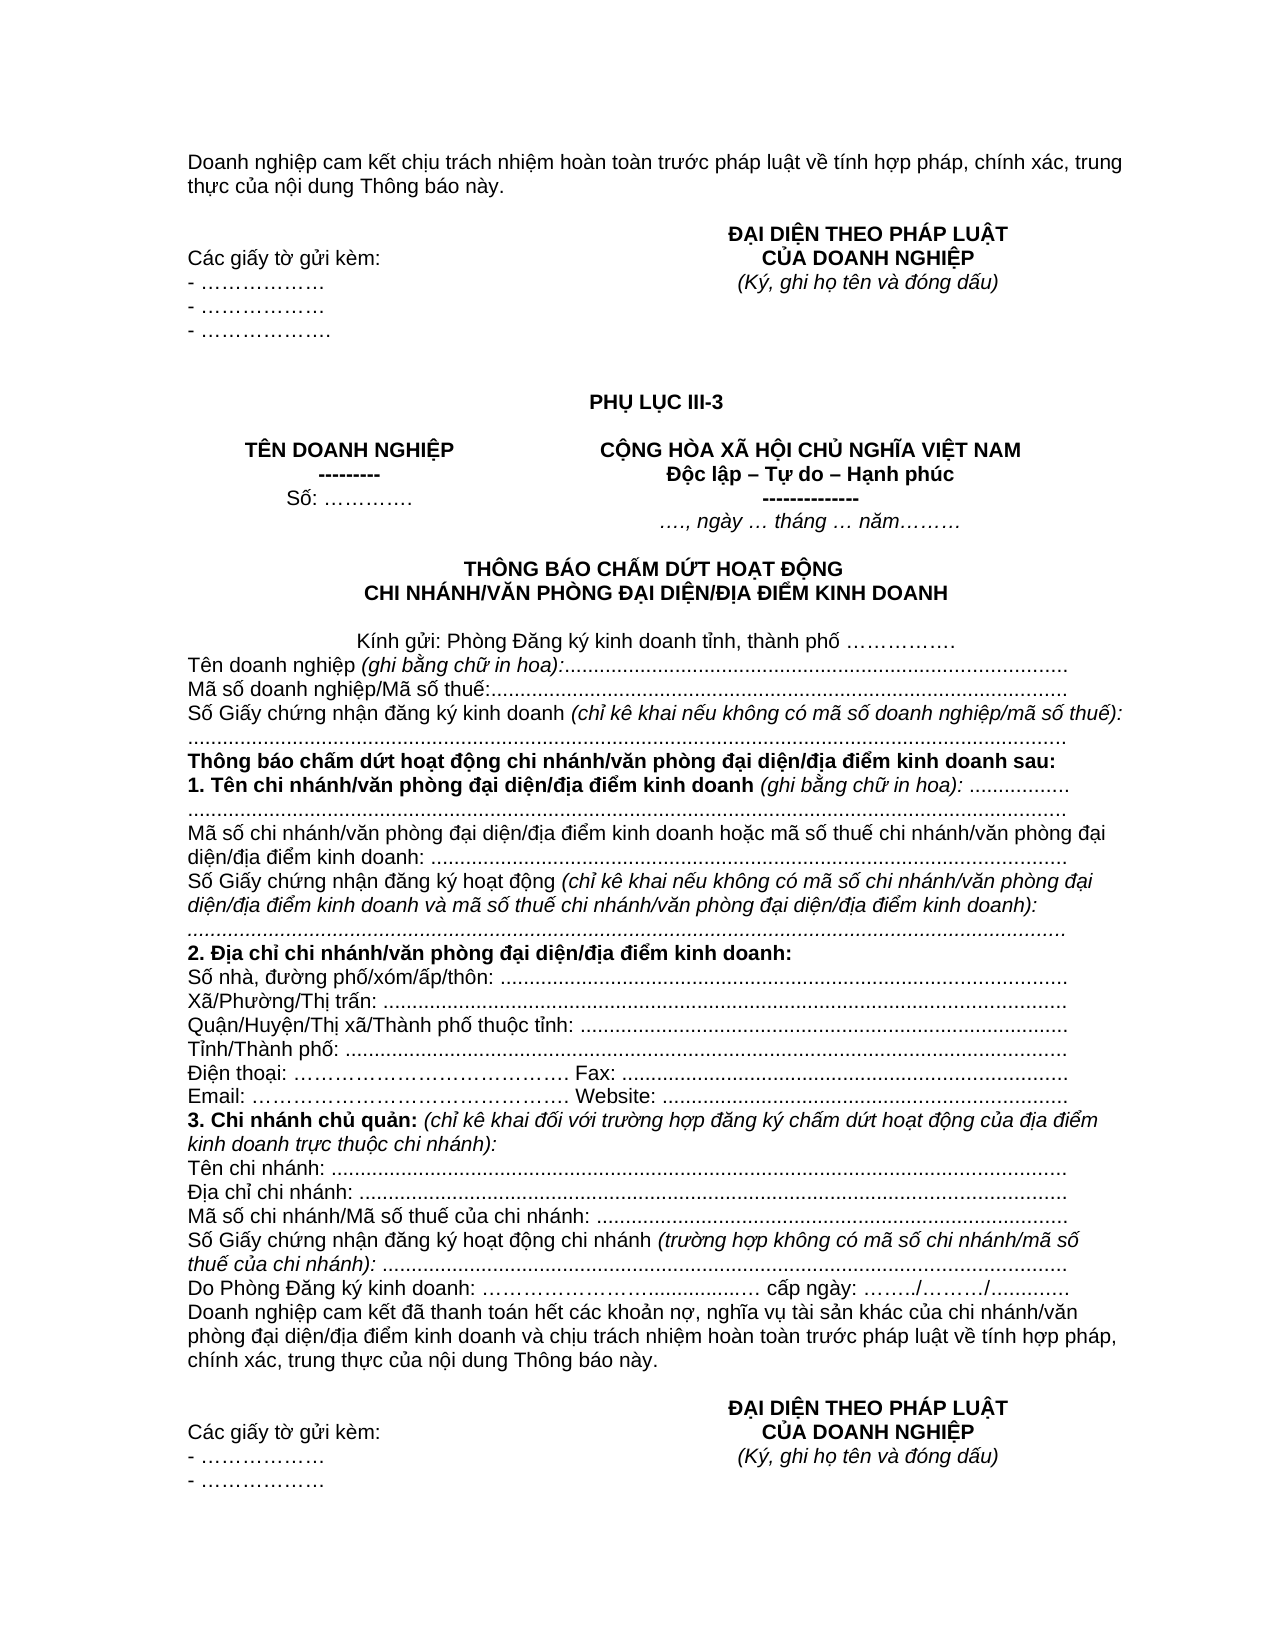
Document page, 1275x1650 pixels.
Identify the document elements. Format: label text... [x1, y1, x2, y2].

text Xã/Phường/Thị trấn: [187, 988, 1125, 1012]
text THÔNG BÁO CHẤM DỨT HOẠT ĐỘNG CHI NHÁNH/VĂN PHÒNG ĐẠI DIỆN/ĐỊA ĐIỂM KINH DOANH [187, 557, 1125, 605]
text Số nhà, đường phố/xóm/ấp/thôn: [187, 964, 1125, 988]
text Số Giấy chứng nhận đăng ký hoạt động chi nhánh (trường hợp không có mã số chi nhánh/mã số thuế của chi nhánh): [187, 1228, 1125, 1276]
text Thông báo chấm dứt hoạt động chi nhánh/văn phòng đại diện/địa điểm kinh doanh sau: [187, 749, 1125, 773]
text PHỤ LỤC III-3 [187, 389, 1125, 413]
text 2. Địa chỉ chi nhánh/văn phòng đại diện/địa điểm kinh doanh: [187, 941, 1125, 964]
text Mã số chi nhánh/văn phòng đại diện/địa điểm kinh doanh hoặc mã số thuế chi nhánh/văn phòng đại diện/địa điểm kinh doanh: [187, 821, 1125, 869]
table_header ĐẠI DIỆN THEO PHÁP LUẬT CỦA DOANH NGHIỆP (Ký, ghi họ tên và đóng dấu) [638, 222, 1099, 342]
text Số Giấy chứng nhận đăng ký hoạt động (chỉ kê khai nếu không có mã số chi nhánh/văn phòng đại diện/địa điểm kinh doanh và mã số thuế chi nhánh/văn phòng đại diện/địa điểm kinh doanh): [187, 869, 1125, 917]
text Doanh nghiệp cam kết đã thanh toán hết các khoản nợ, nghĩa vụ tài sản khác của chi nhánh/văn phòng đại diện/địa điểm kinh doanh và chịu trách nhiệm hoàn toàn trước pháp luật về tính hợp pháp, chính xác, trung thực của nội dung Thông báo này. [187, 1300, 1125, 1372]
text Do Phòng Đăng ký kinh doanh: ……………………................… cấp ngày: ……../………/ [187, 1276, 1125, 1300]
text Địa chỉ chi nhánh: [187, 1180, 1125, 1204]
text Tỉnh/Thành phố: [187, 1036, 1125, 1060]
text 1. Tên chi nhánh/văn phòng đại diện/địa điểm kinh doanh (ghi bằng chữ in hoa): [187, 773, 1125, 797]
text Quận/Huyện/Thị xã/Thành phố thuộc tỉnh: [187, 1012, 1125, 1036]
text Tên chi nhánh: [187, 1156, 1125, 1180]
text Email: ………………………………………. Website: [187, 1084, 1125, 1108]
table_header CỘNG HÒA XÃ HỘI CHỦ NGHĨA VIỆT Độc lập – Tự do – Hạnh phúc -------------- …., ngày … tháng … năm……… [523, 438, 1099, 533]
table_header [176, 1396, 637, 1492]
text Điện thoại: …………………………………. Fax: [187, 1060, 1125, 1084]
text Kính gửi: Phòng Đăng ký kinh doanh tỉnh, thành phố ……………. [187, 629, 1125, 653]
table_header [638, 1396, 1099, 1492]
text Tên doanh nghiệp (ghi bằng chữ in hoa): [187, 653, 1125, 677]
table_header TÊN DOANH NGHIỆP --------- Số: …………. [176, 438, 522, 533]
text Doanh nghiệp cam kết chịu trách nhiệm hoàn toàn trước pháp luật về tính hợp pháp, chính xác, trung thực của nội dung Thông báo này. [187, 150, 1125, 198]
text Mã số doanh nghiệp/Mã số thuế: [187, 677, 1125, 701]
text 3. Chi nhánh chủ quản: (chỉ kê khai đối với trường hợp đăng ký chấm dứt hoạt động của địa điểm kinh doanh trực thuộc chi nhánh): [187, 1108, 1125, 1156]
text Số Giấy chứng nhận đăng ký kinh doanh (chỉ kê khai nếu không có mã số doanh nghiệp/mã số thuế): [187, 701, 1125, 749]
table_header Các giấy tờ gửi kèm: - ……………… - ……………… - ………………. [176, 222, 637, 342]
text Mã số chi nhánh/Mã số thuế của chi nhánh: [187, 1204, 1125, 1228]
